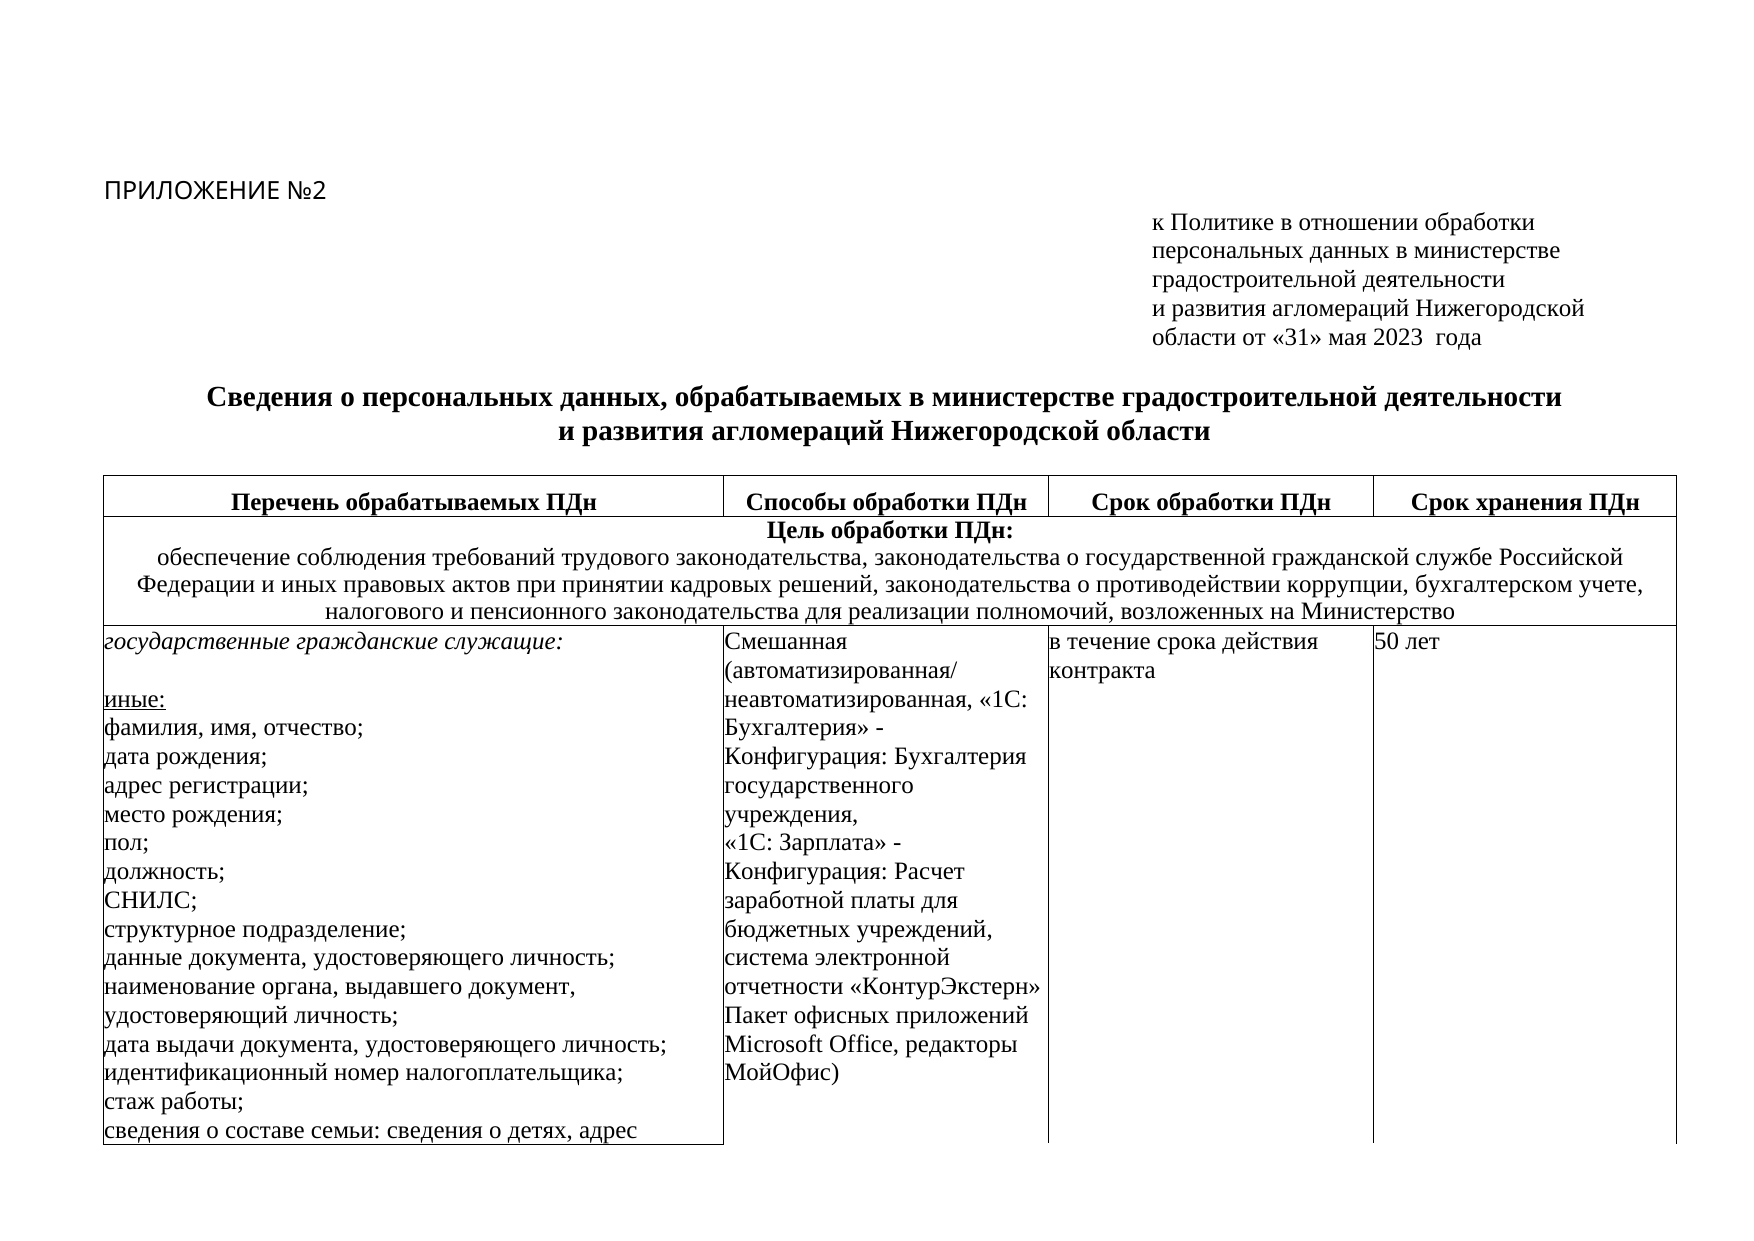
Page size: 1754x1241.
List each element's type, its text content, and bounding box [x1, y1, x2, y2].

table_header Срок обработки ПДн [1049, 476, 1373, 516]
text Сведения о персональных данных, обрабатываемых в министерстве градостроительной деятельности [103, 379, 1665, 413]
table_header Срок хранения ПДн [1374, 476, 1676, 516]
table_header Перечень обрабатываемых ПДн [104, 476, 723, 516]
table_cell 50 лет [1373, 626, 1676, 1144]
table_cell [104, 626, 723, 1144]
list и развития агломераций Нижегородской области от «31» мая 2023 года [1152, 293, 1665, 351]
text к Политике в отношении обработки персональных данных в министерстве градостроительной деятельности [1152, 207, 1665, 293]
subtitle ПРИЛОЖЕНИЕ №2 [103, 173, 1665, 207]
table_cell Цель обработки ПДн: обеспечение соблюдения требований трудового законодательства, законодательства о государственной гражданской службе Российской Федерации и иных правовых актов при принятии кадровых решений, законодательства о противодействии коррупции, бухгалтерском учете, налогового и пенсионного законодательства для реализации полномочий, возложенных на Министерство [104, 517, 1676, 625]
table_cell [1049, 626, 1373, 1144]
text и развития агломераций Нижегородской области [103, 413, 1665, 446]
table_header Способы обработки ПДн [724, 476, 1048, 516]
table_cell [724, 626, 1048, 1144]
